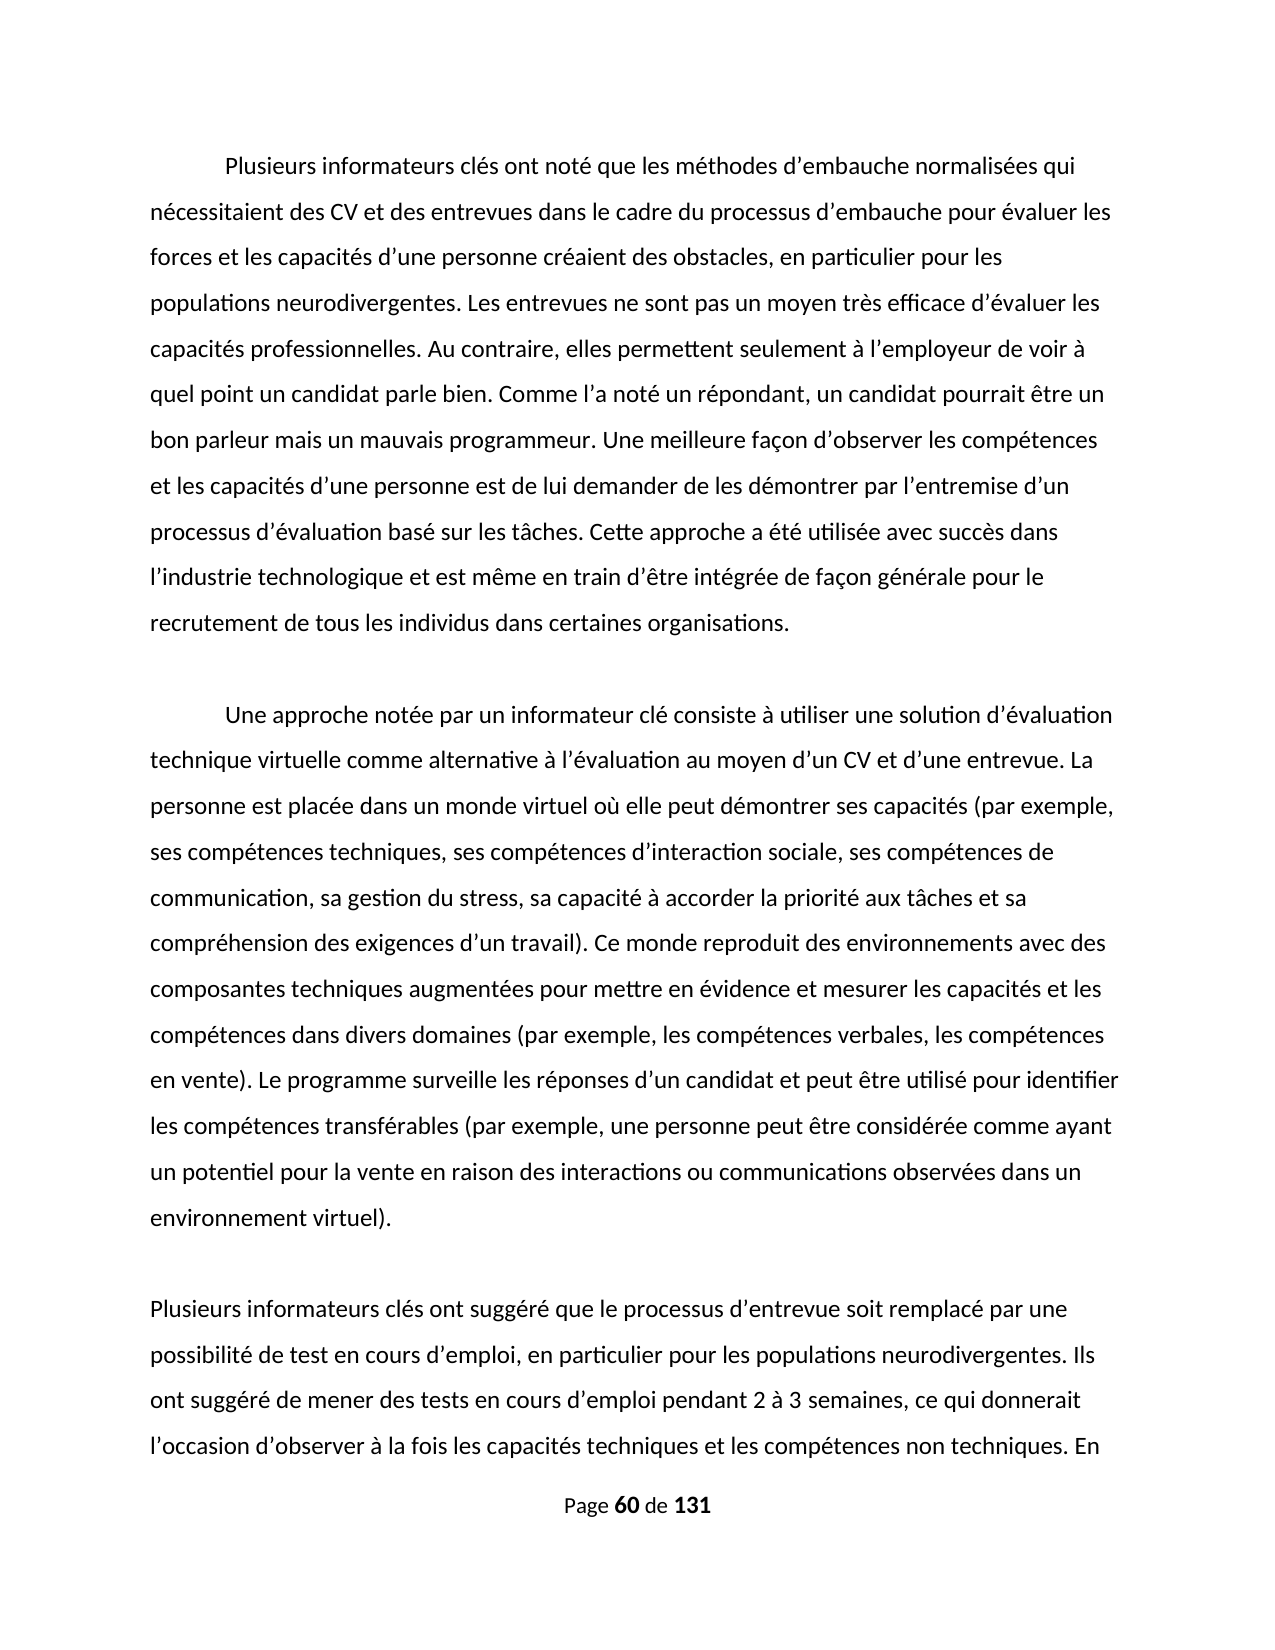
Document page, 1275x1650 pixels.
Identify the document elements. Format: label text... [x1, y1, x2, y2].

text Plusieurs informateurs clés ont noté que les méthodes d’embauche normalisées qui nécessitaient des CV et des entrevues dans le cadre du processus d’embauche pour évaluer les forces et les capacités d’une personne créaient des obstacles, en particulier pour les populations neurodivergentes. Les entrevues ne sont pas un moyen très efficace d’évaluer les capacités professionnelles. Au contraire, elles permettent seulement à l’employeur de voir à quel point un candidat parle bien. Comme l’a noté un répondant, un candidat pourrait être un bon parleur mais un mauvais programmeur. Une meilleure façon d’observer les compétences et les capacités d’une personne est de lui demander de les démontrer par l’entremise d’un processus d’évaluation basé sur les tâches. Cette approche a été utilisée avec succès dans l’industrie technologique et est même en train d’être intégrée de façon générale pour le recrutement de tous les individus dans certaines organisations. [150, 150, 1125, 638]
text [150, 1293, 1125, 1461]
text Une approche notée par un informateur clé consiste à utiliser une solution d’évaluation technique virtuelle comme alternative à l’évaluation au moyen d’un CV et d’une entrevue. La personne est placée dans un monde virtuel où elle peut démontrer ses capacités (par exemple, ses compétences techniques, ses compétences d’interaction sociale, ses compétences de communication, sa gestion du stress, sa capacité à accorder la priorité aux tâches et sa compréhension des exigences d’un travail). Ce monde reproduit des environnements avec des composantes techniques augmentées pour mettre en évidence et mesurer les capacités et les compétences dans divers domaines (par exemple, les compétences verbales, les compétences en vente). Le programme surveille les réponses d’un candidat et peut être utilisé pour identifier les compétences transférables (par exemple, une personne peut être considérée comme ayant un potentiel pour la vente en raison des interactions ou communications observées dans un environnement virtuel). [150, 699, 1125, 1232]
